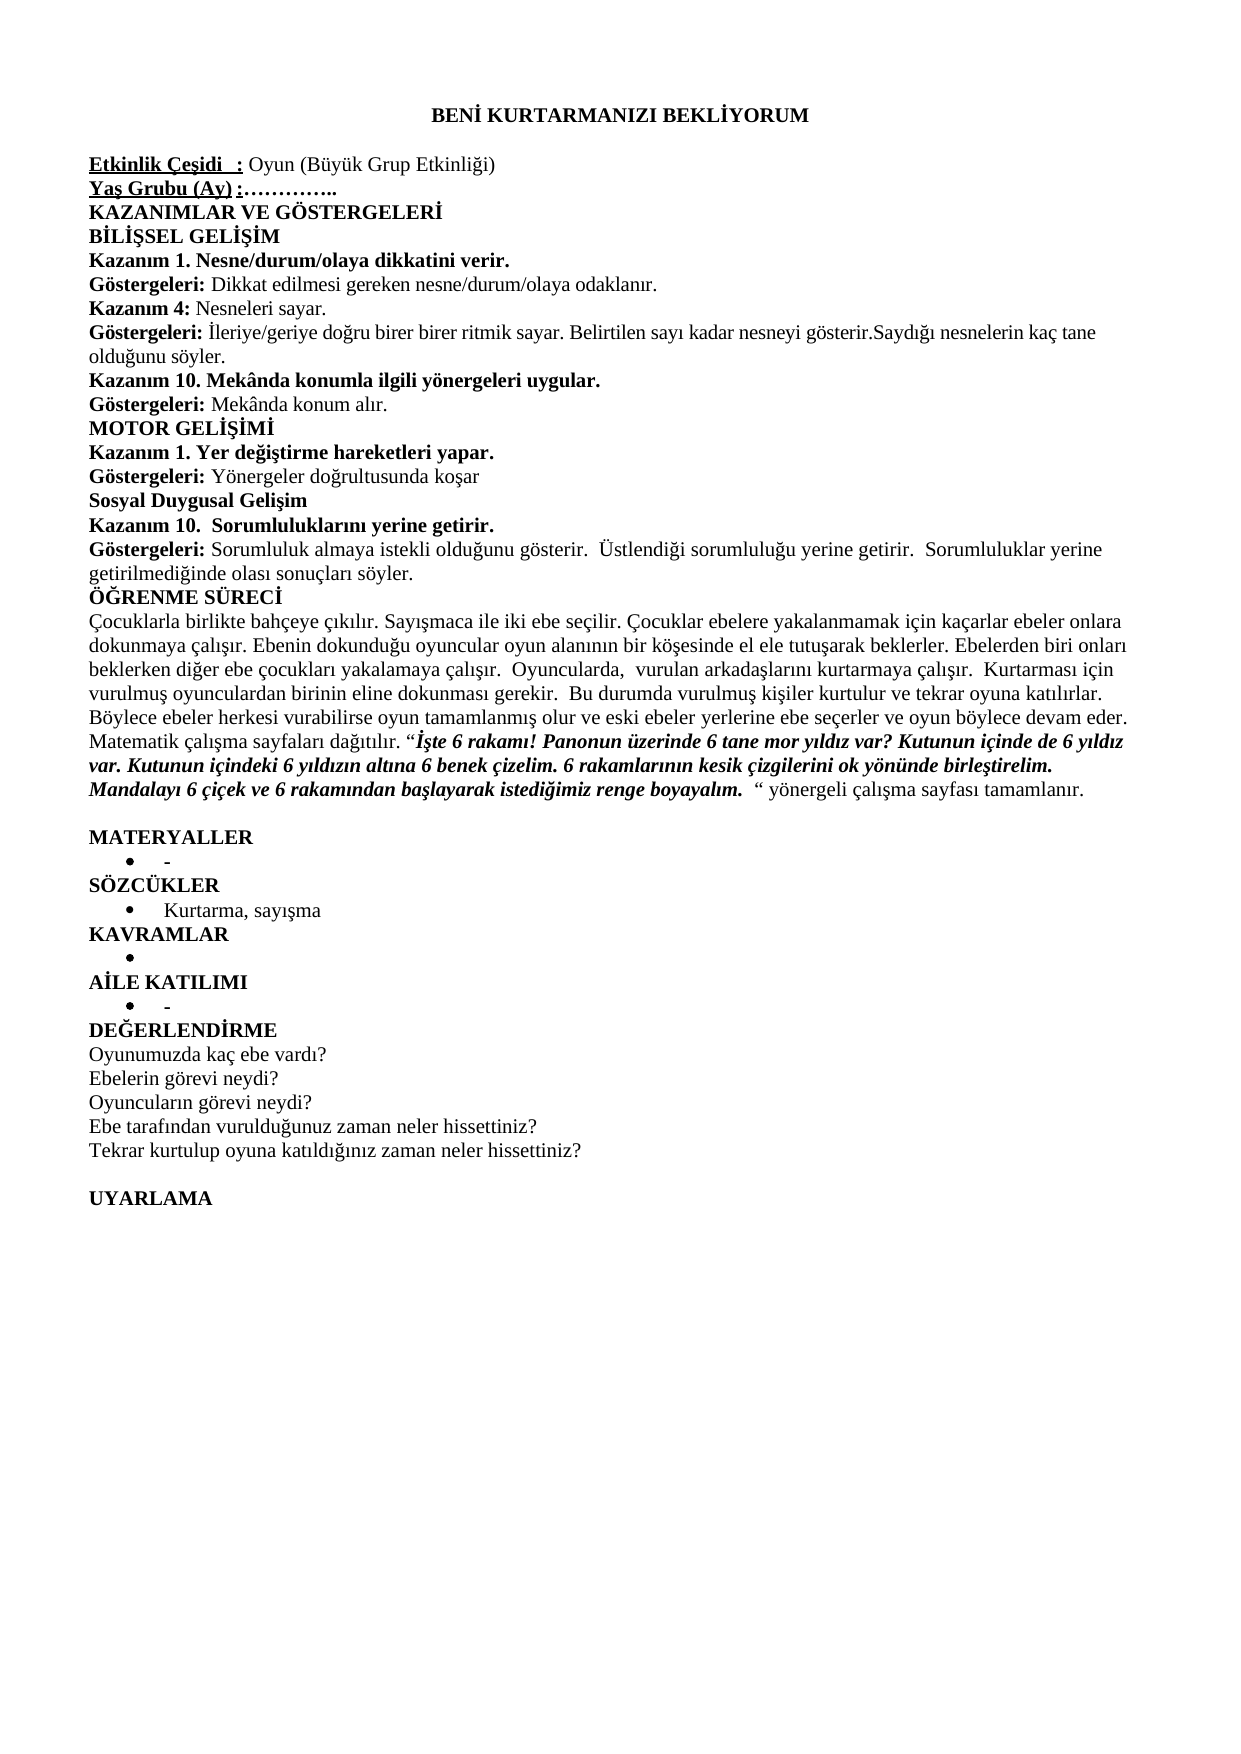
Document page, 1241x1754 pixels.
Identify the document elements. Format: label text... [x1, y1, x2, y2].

text UYARLAMA [89, 1186, 1152, 1210]
text ÖĞRENME SÜRECİ [89, 585, 1152, 609]
text KAZANIMLAR VE GÖSTERGELERİ [89, 200, 1152, 224]
text Çocuklarla birlikte bahçeye çıkılır. Sayışmaca ile iki ebe seçilir. Çocuklar ebelere yakalanmamak için kaçarlar ebeler onlara dokunmaya çalışır. Ebenin dokunduğu oyuncular oyun alanının bir köşesinde el ele tutuşarak beklerler. Ebelerden biri onları beklerken diğer ebe çocukları yakalamaya çalışır. Oyuncularda, vurulan arkadaşlarını kurtarmaya çalışır. Kurtarması için vurulmuş oyunculardan birinin eline dokunması gerekir. Bu durumda vurulmuş kişiler kurtulur ve tekrar oyuna katılırlar. Böylece ebeler herkesi vurabilirse oyun tamamlanmış olur ve eski ebeler yerlerine ebe seçerler ve oyun böylece devam eder. [89, 609, 1152, 729]
text Yaş Grubu (Ay) :………….. [89, 176, 1152, 200]
text MOTOR GELİŞİMİ [89, 416, 1152, 440]
list - [126, 994, 1152, 1018]
text Matematik çalışma sayfaları dağıtılır. “İşte 6 rakamı! Panonun üzerinde 6 tane mor yıldız var? Kutunun içinde de 6 yıldız var. Kutunun içindeki 6 yıldızın altına 6 benek çizelim. 6 rakamlarının kesik çizgilerini ok yönünde birleştirelim. [89, 729, 1152, 777]
text Tekrar kurtulup oyuna katıldığınız zaman neler hissettiniz? [89, 1138, 1152, 1162]
text Mandalayı 6 çiçek ve 6 rakamından başlayarak istediğimiz renge boyayalım. “ yönergeli çalışma sayfası tamamlanır. [89, 777, 1152, 801]
text Kazanım 1. Nesne/durum/olaya dikkatini verir. [89, 248, 1152, 272]
text AİLE KATILIMI [89, 970, 1152, 994]
list - [126, 849, 1152, 873]
text Ebelerin görevi neydi? [89, 1066, 1152, 1090]
text Sosyal Duygusal Gelişim [89, 488, 1152, 512]
text Göstergeleri: İleriye/geriye doğru birer birer ritmik sayar. Belirtilen sayı kadar nesneyi gösterir.Saydığı nesnelerin kaç tane olduğunu söyler. [89, 320, 1152, 368]
text Oyunumuzda kaç ebe vardı? [89, 1042, 1152, 1066]
text Kazanım 4: Nesneleri sayar. [89, 296, 1152, 320]
text Kazanım 10. Sorumluluklarını yerine getirir. [89, 512, 1152, 537]
text Göstergeleri: Mekânda konum alır. [89, 392, 1152, 416]
list Kurtarma, sayışma [126, 897, 1152, 922]
text Kazanım 10. Mekânda konumla ilgili yönergeleri uygular. [89, 368, 1152, 392]
text BİLİŞSEL GELİŞİM [89, 224, 1152, 248]
text MATERYALLER [89, 825, 1152, 849]
text Göstergeleri: Sorumluluk almaya istekli olduğunu gösterir. Üstlendiği sorumluluğu yerine getirir. Sorumluluklar yerine getirilmediğinde olası sonuçları söyler. [89, 537, 1152, 585]
text Kazanım 1. Yer değiştirme hareketleri yapar. [89, 440, 1152, 464]
text Göstergeleri: Dikkat edilmesi gereken nesne/durum/olaya odaklanır. [89, 272, 1152, 296]
text BENİ KURTARMANIZI BEKLİYORUM [89, 103, 1152, 127]
text Ebe tarafından vurulduğunuz zaman neler hissettiniz? [89, 1114, 1152, 1138]
text Göstergeleri: Yönergeler doğrultusunda koşar [89, 464, 1152, 488]
text KAVRAMLAR [89, 922, 1152, 946]
text Oyuncuların görevi neydi? [89, 1090, 1152, 1114]
text Etkinlik Çeşidi : Oyun (Büyük Grup Etkinliği) [89, 152, 1152, 176]
text DEĞERLENDİRME [89, 1018, 1152, 1042]
text SÖZCÜKLER [89, 873, 1152, 897]
